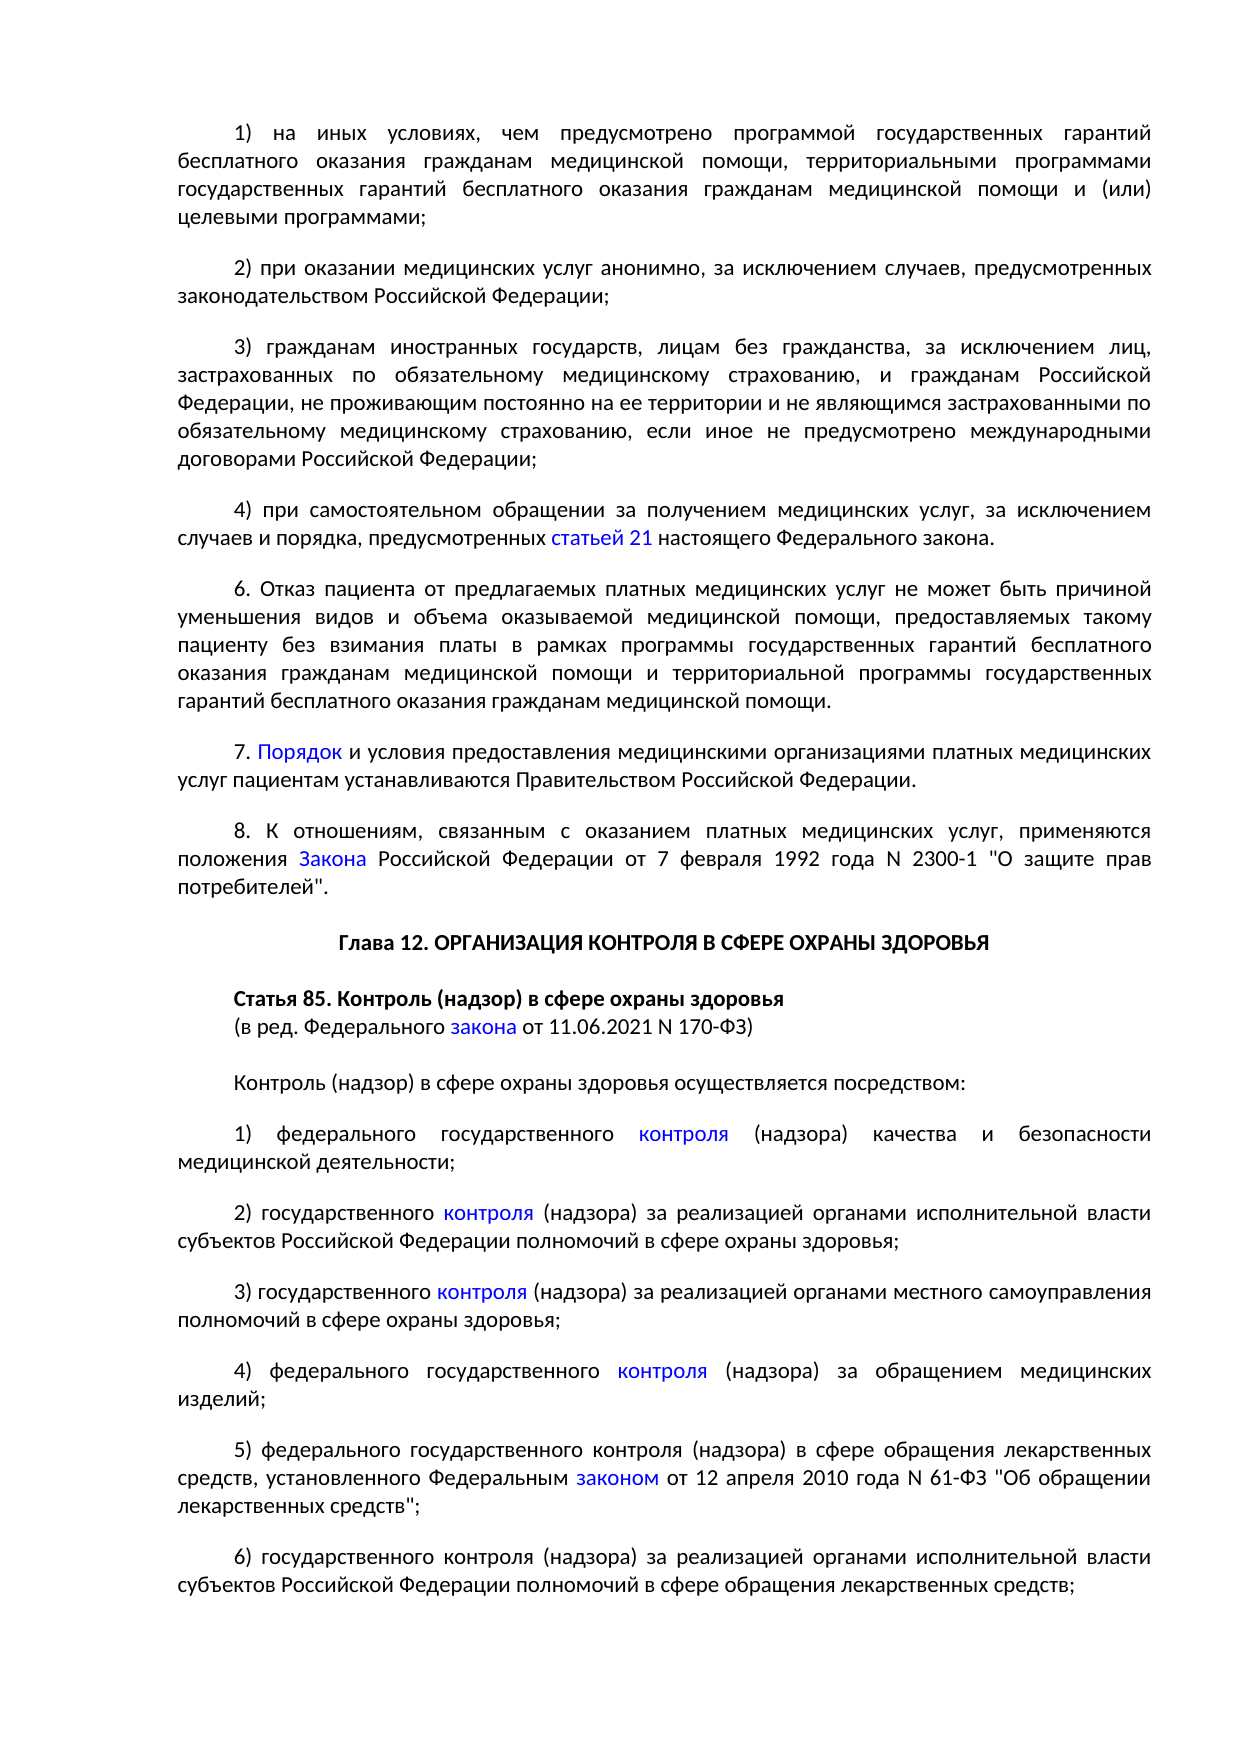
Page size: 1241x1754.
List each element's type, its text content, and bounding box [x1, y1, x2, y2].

text 3) государственного контроля (надзора) за реализацией органами местного самоуправления полномочий в сфере охраны здоровья; [177, 1277, 1152, 1333]
text 2) государственного контроля (надзора) за реализацией органами исполнительной власти субъектов Российской Федерации полномочий в сфере охраны здоровья; [177, 1198, 1152, 1254]
text Контроль (надзор) в сфере охраны здоровья осуществляется посредством: [177, 1068, 1152, 1096]
text 1) на иных условиях, чем предусмотрено программой государственных гарантий бесплатного оказания гражданам медицинской помощи, территориальными программами государственных гарантий бесплатного оказания гражданам медицинской помощи и (или) целевыми программами; [177, 118, 1152, 230]
text 4) федерального государственного контроля (надзора) за обращением медицинских изделий; [177, 1356, 1152, 1412]
title Статья 85. Контроль (надзор) в сфере охраны здоровья [177, 984, 1152, 1012]
title Глава 12. ОРГАНИЗАЦИЯ КОНТРОЛЯ В СФЕРЕ ОХРАНЫ ЗДОРОВЬЯ [177, 928, 1152, 956]
text 4) при самостоятельном обращении за получением медицинских услуг, за исключением случаев и порядка, предусмотренных статьей 21 настоящего Федерального закона. [177, 495, 1152, 551]
text 6) государственного контроля (надзора) за реализацией органами исполнительной власти субъектов Российской Федерации полномочий в сфере обращения лекарственных средств; [177, 1542, 1152, 1598]
text 6. Отказ пациента от предлагаемых платных медицинских услуг не может быть причиной уменьшения видов и объема оказываемой медицинской помощи, предоставляемых такому пациенту без взимания платы в рамках программы государственных гарантий бесплатного оказания гражданам медицинской помощи и территориальной программы государственных гарантий бесплатного оказания гражданам медицинской помощи. [177, 574, 1152, 714]
text (в ред. Федерального закона от 11.06.2021 N 170-ФЗ) [177, 1012, 1152, 1040]
text 1) федерального государственного контроля (надзора) качества и безопасности медицинской деятельности; [177, 1119, 1152, 1175]
text 8. К отношениям, связанным с оказанием платных медицинских услуг, применяются положения Закона Российской Федерации от 7 февраля 1992 года N 2300-1 "О защите прав потребителей". [177, 816, 1152, 900]
text 2) при оказании медицинских услуг анонимно, за исключением случаев, предусмотренных законодательством Российской Федерации; [177, 253, 1152, 309]
text 7. Порядок и условия предоставления медицинскими организациями платных медицинских услуг пациентам устанавливаются Правительством Российской Федерации. [177, 737, 1152, 793]
text 5) федерального государственного контроля (надзора) в сфере обращения лекарственных средств, установленного Федеральным законом от 12 апреля 2010 года N 61-ФЗ "Об обращении лекарственных средств"; [177, 1435, 1152, 1519]
text 3) гражданам иностранных государств, лицам без гражданства, за исключением лиц, застрахованных по обязательному медицинскому страхованию, и гражданам Российской Федерации, не проживающим постоянно на ее территории и не являющимся застрахованными по обязательному медицинскому страхованию, если иное не предусмотрено международными договорами Российской Федерации; [177, 332, 1152, 472]
